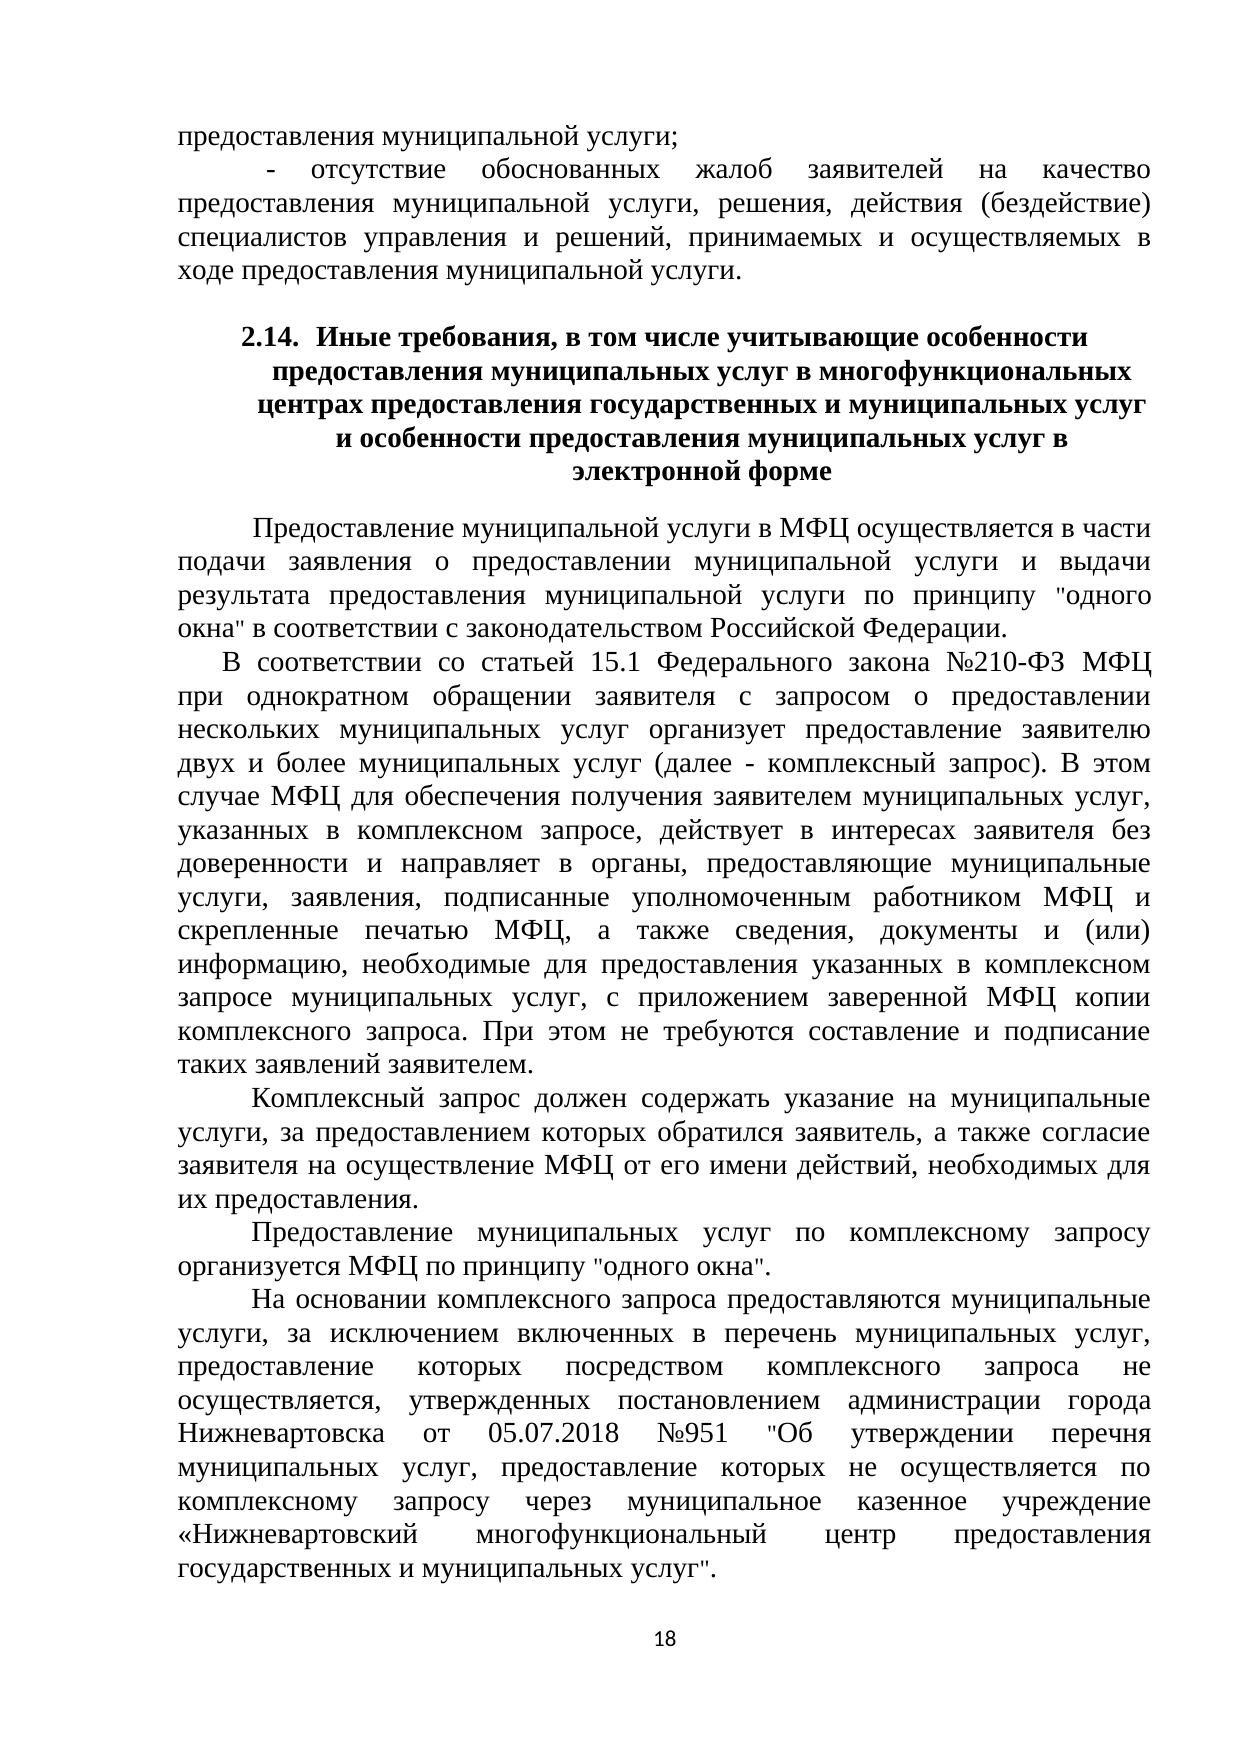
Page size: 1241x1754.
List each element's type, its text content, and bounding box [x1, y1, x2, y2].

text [177, 118, 1152, 152]
text На основании комплексного запроса предоставляются муниципальные услуги, за исключением включенных в перечень муниципальных услуг, предоставление которых посредством комплексного запроса не осуществляется, утвержденных постановлением администрации города Нижневартовска от 05.07.2018 №951 "Об утверждении перечня муниципальных услуг, предоставление которых не осуществляется по комплексному запросу через муниципальное казенное учреждение «Нижневартовский многофункциональный центр предоставления государственных и муниципальных услуг". [177, 1281, 1152, 1583]
text Предоставление муниципальной услуги в МФЦ осуществляется в части подачи заявления о предоставлении муниципальной услуги и выдачи результата предоставления муниципальной услуги по принципу "одного окна" в соответствии с законодательством Российской Федерации. [177, 510, 1152, 644]
text Комплексный запрос должен содержать указание на муниципальные услуги, за предоставлением которых обратился заявитель, а также согласие заявителя на осуществление МФЦ от его имени действий, необходимых для их предоставления. [177, 1080, 1152, 1214]
text Предоставление муниципальных услуг по комплексному запросу организуется МФЦ по принципу "одного окна". [177, 1214, 1152, 1281]
list Иные требования, в том числе учитывающие особенности предоставления муниципальных услуг в многофункциональных центрах предоставления государственных и муниципальных услуг и особенности предоставления муниципальных услуг в электронной форме [177, 319, 1152, 487]
text - отсутствие обоснованных жалоб заявителей на качество предоставления муниципальной услуги, решения, действия (бездействие) специалистов управления и решений, принимаемых и осуществляемых в ходе предоставления муниципальной услуги. [177, 152, 1152, 286]
text В соответствии со статьей 15.1 Федерального закона №210-ФЗ МФЦ при однократном обращении заявителя с запросом о предоставлении нескольких муниципальных услуг организует предоставление заявителю двух и более муниципальных услуг (далее - комплексный запрос). В этом случае МФЦ для обеспечения получения заявителем муниципальных услуг, указанных в комплексном запросе, действует в интересах заявителя без доверенности и направляет в органы, предоставляющие муниципальные услуги, заявления, подписанные уполномоченным работником МФЦ и скрепленные печатью МФЦ, а также сведения, документы и (или) информацию, необходимые для предоставления указанных в комплексном запросе муниципальных услуг, с приложением заверенной МФЦ копии комплексного запроса. При этом не требуются составление и подписание таких заявлений заявителем. [177, 644, 1152, 1080]
